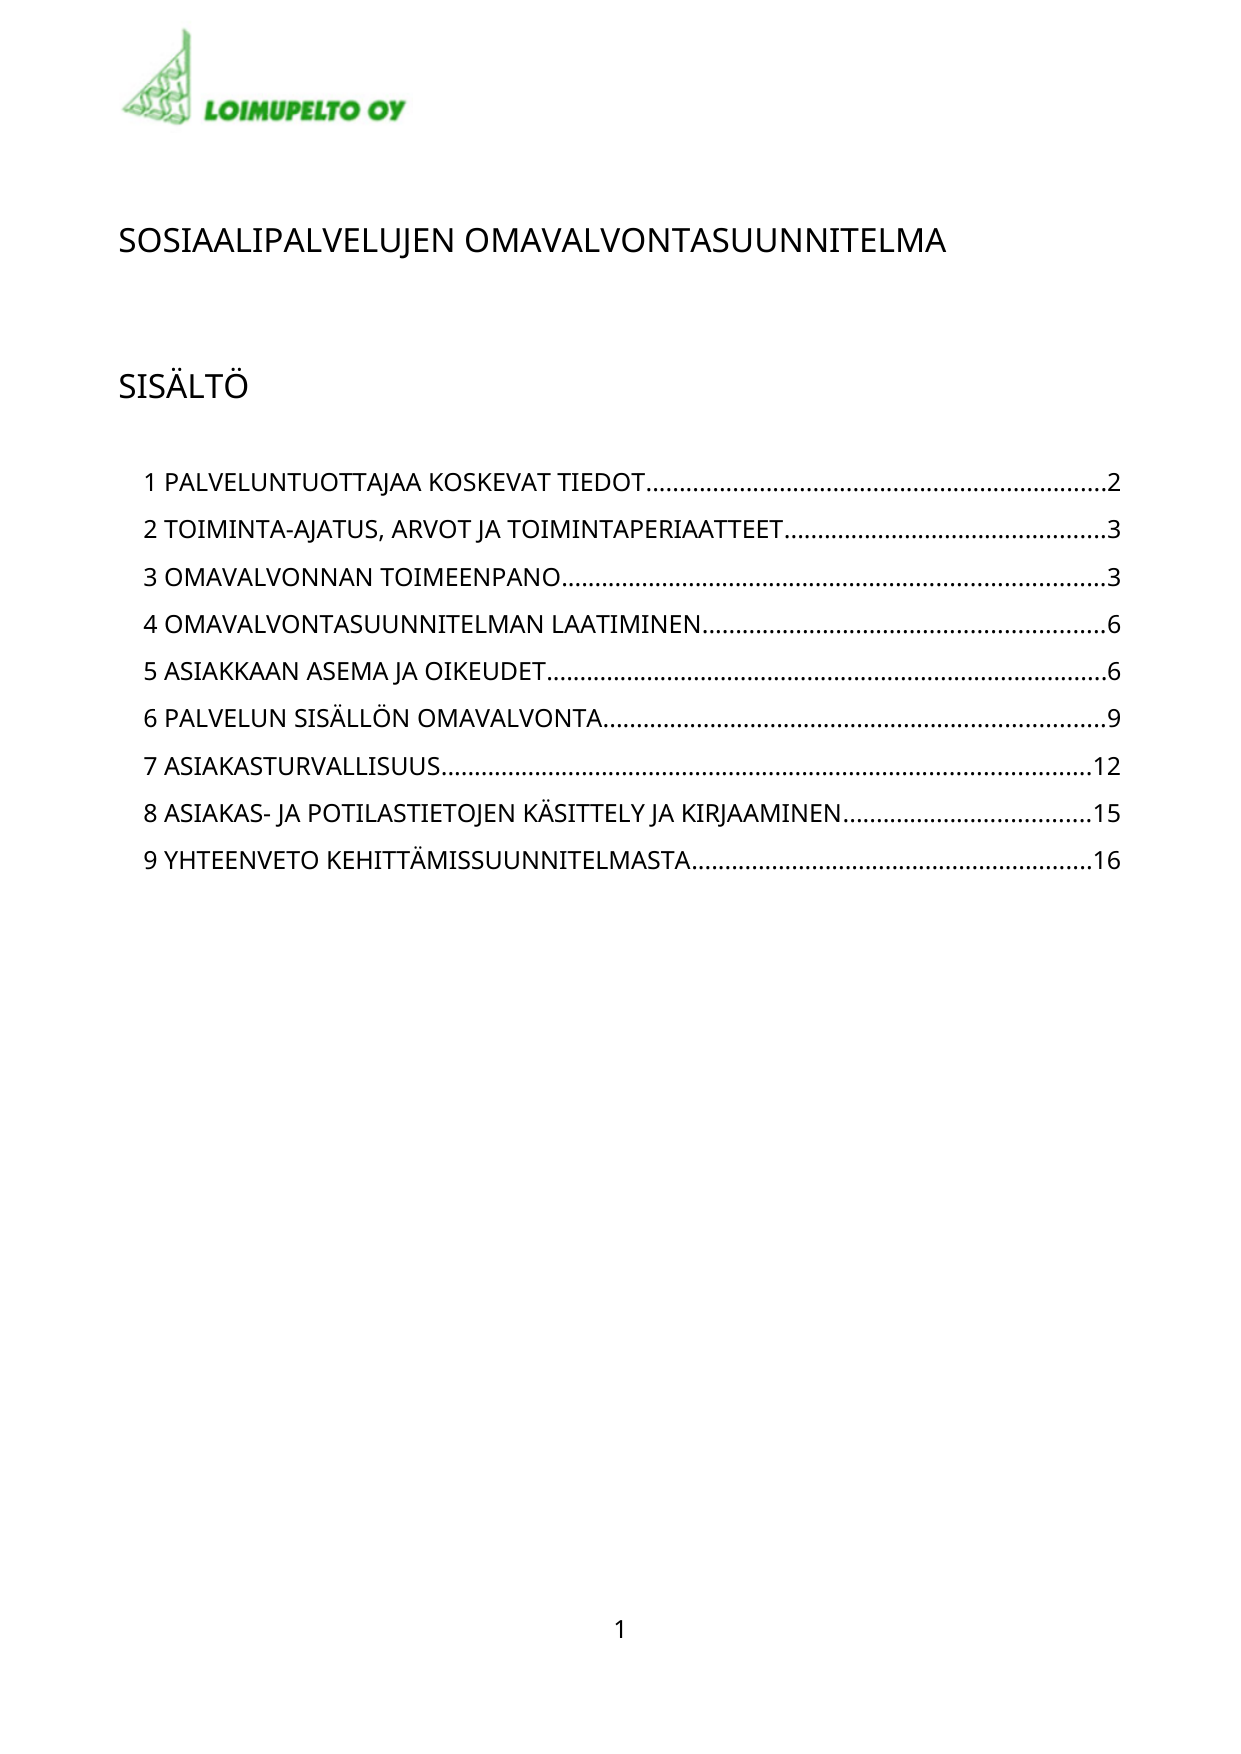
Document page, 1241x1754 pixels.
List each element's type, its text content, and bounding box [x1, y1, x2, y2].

text SOSIAALIPALVELUJEN OMAVALVONTASUUNNITELMA [118, 217, 1122, 262]
picture [117, 20, 414, 133]
